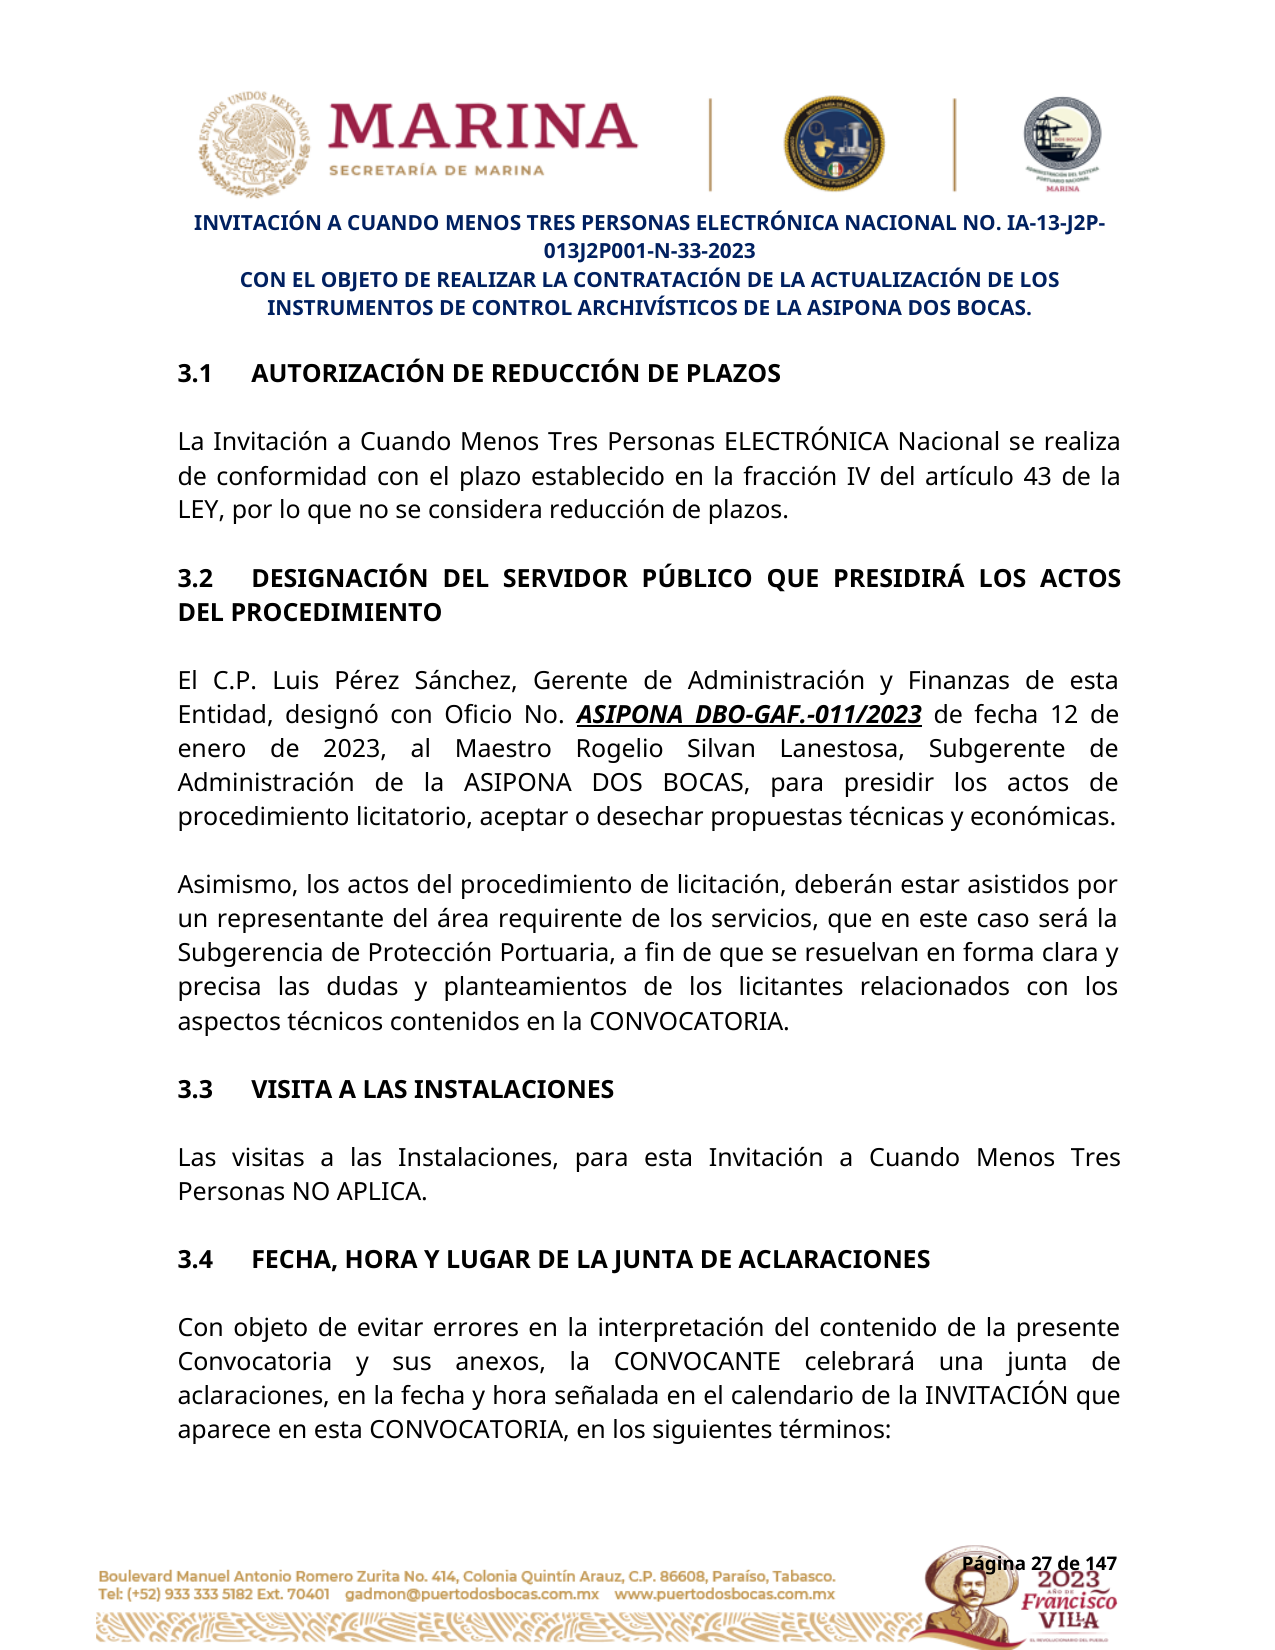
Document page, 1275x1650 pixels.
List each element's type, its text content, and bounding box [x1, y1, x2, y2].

picture [189, 73, 1110, 209]
text La Invitación a Cuando Menos Tres Personas ELECTRÓNICA Nacional se realiza de conformidad con el plazo establecido en la fracción IV del artículo 43 de la LEY, por lo que no se considera reducción de plazos. [177, 424, 1122, 526]
text 3.3 VISITA A LAS INSTALACIONES [177, 1071, 1122, 1105]
text 3.1 AUTORIZACIÓN DE REDUCCIÓN DE PLAZOS [177, 356, 1122, 390]
text Las visitas a las Instalaciones, para esta Invitación a Cuando Menos Tres Personas NO APLICA. [177, 1139, 1122, 1207]
picture [88, 1544, 1124, 1650]
text El C.P. Luis Pérez Sánchez, Gerente de Administración y Finanzas de esta Entidad, designó con Oficio No. ASIPONA DBO-GAF.-011/2023 de fecha 12 de enero de 2023, al Maestro Rogelio Silvan Lanestosa, Subgerente de Administración de la ASIPONA DOS BOCAS, para presidir los actos de procedimiento licitatorio, aceptar o desechar propuestas técnicas y económicas. [177, 662, 1120, 833]
text 3.4 FECHA, HORA Y LUGAR DE LA JUNTA DE ACLARACIONES [177, 1242, 1122, 1276]
text 3.2 DESIGNACIÓN DEL SERVIDOR PÚBLICO QUE PRESIDIRÁ LOS ACTOS DEL PROCEDIMIENTO [177, 560, 1122, 628]
text Con objeto de evitar errores en la interpretación del contenido de la presente Convocatoria y sus anexos, la CONVOCANTE celebrará una junta de aclaraciones, en la fecha y hora señalada en el calendario de la INVITACIÓN que aparece en esta CONVOCATORIA, en los siguientes términos: [177, 1310, 1122, 1446]
text Asimismo, los actos del procedimiento de licitación, deberán estar asistidos por un representante del área requirente de los servicios, que en este caso será la Subgerencia de Protección Portuaria, a fin de que se resuelvan en forma clara y precisa las dudas y planteamientos de los licitantes relacionados con los aspectos técnicos contenidos en la CONVOCATORIA. [177, 867, 1120, 1037]
